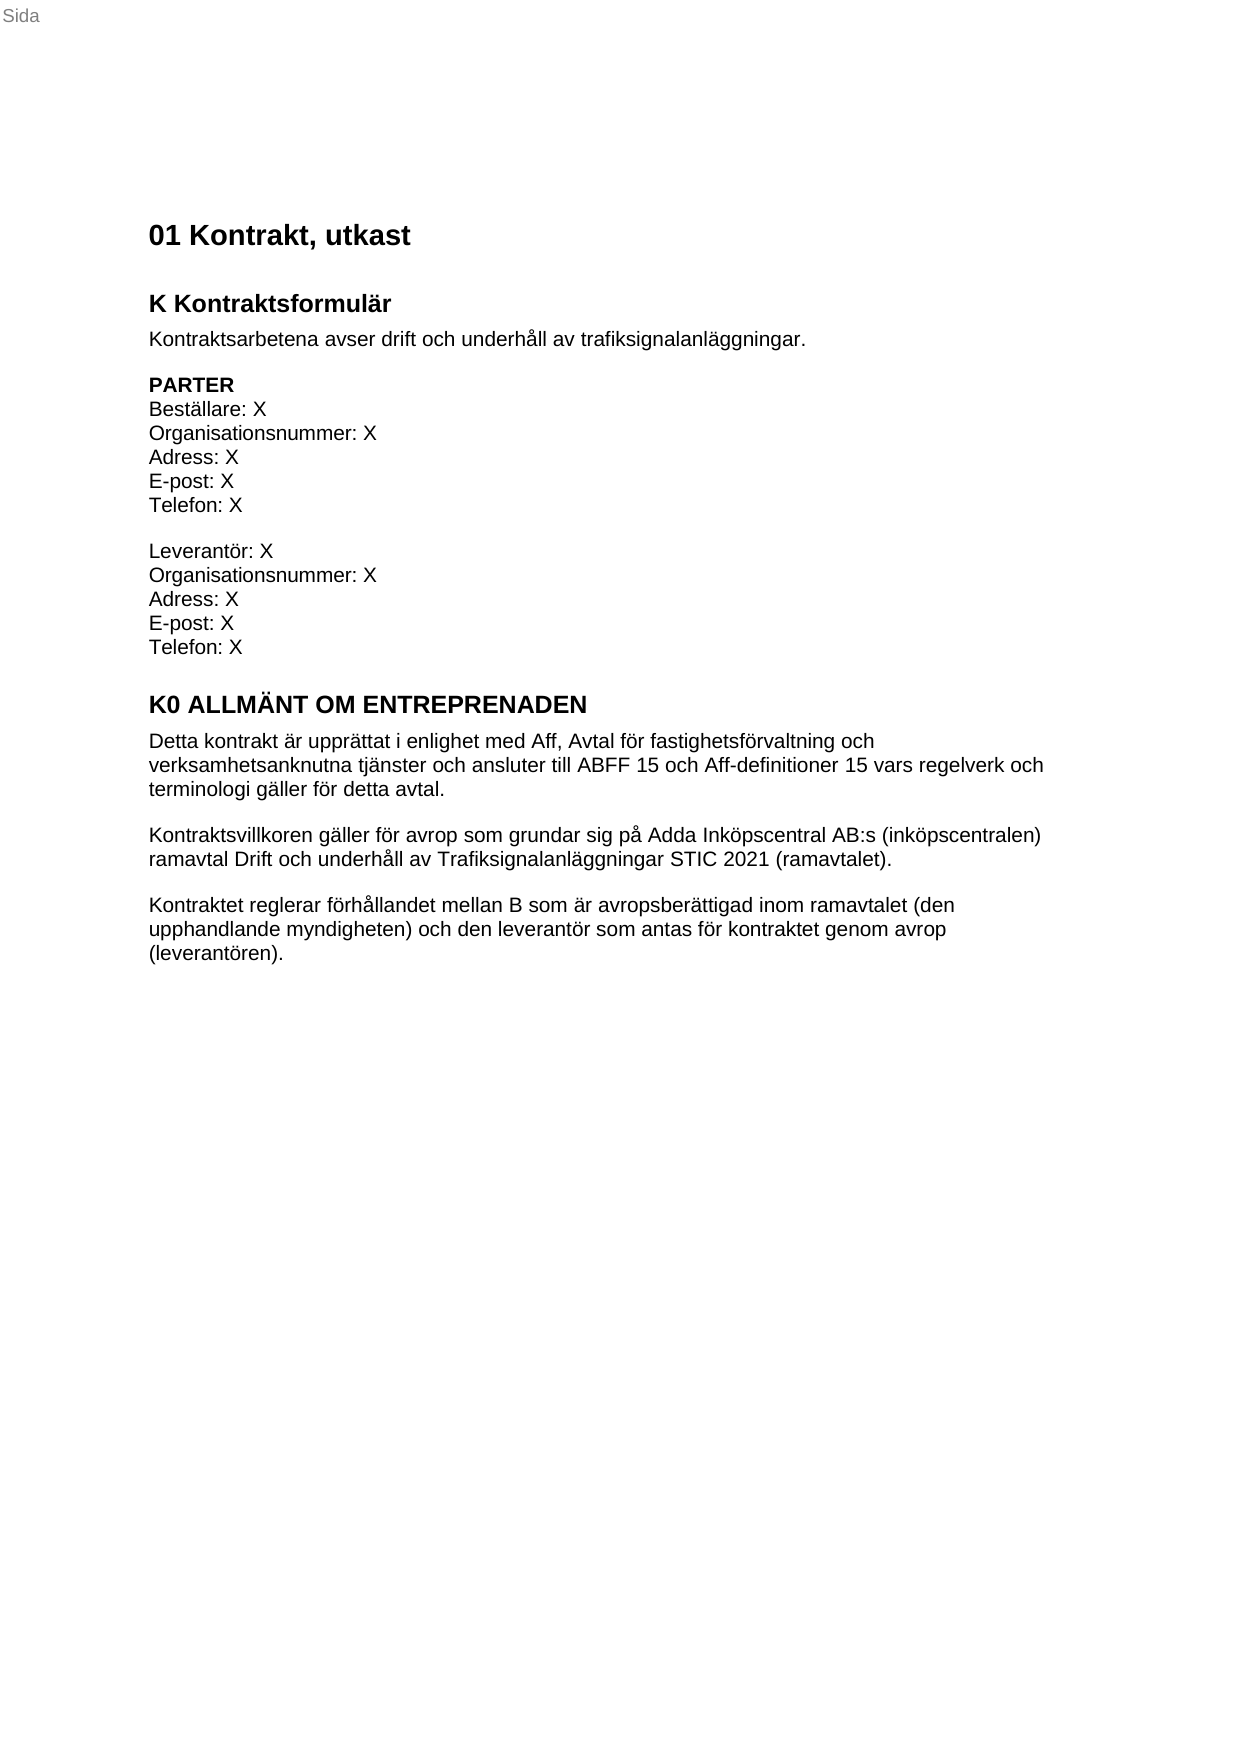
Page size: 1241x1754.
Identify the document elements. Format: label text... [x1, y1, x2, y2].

text Kontraktet reglerar förhållandet mellan B som är avropsberättigad inom ramavtalet (den upphandlande myndigheten) och den leverantör som antas för kontraktet genom avrop (leverantören). [148, 893, 1068, 965]
subtitle K0 ALLMÄNT OM ENTREPRENADEN [148, 691, 1090, 719]
text Detta kontrakt är upprättat i enlighet med Aff, Avtal för fastighetsförvaltning och verksamhetsanknutna tjänster och ansluter till ABFF 15 och Aff-definitioner 15 vars regelverk och terminologi gäller för detta avtal. [148, 729, 1068, 801]
subtitle PARTER [148, 373, 1090, 397]
text E-post: X Telefon: X [148, 469, 296, 517]
text E-post: X Telefon: X [148, 611, 296, 659]
subtitle K Kontraktsformulär [148, 288, 1090, 317]
text Leverantör: X Organisationsnummer: X Adress: X [148, 539, 379, 611]
text Kontraktsarbetena avser drift och underhåll av trafiksignalanläggningar. [148, 327, 1090, 351]
text Kontraktsvillkoren gäller för avrop som grundar sig på Adda Inköpscentral AB:s (inköpscentralen) ramavtal Drift och underhåll av Trafiksignalanläggningar STIC 2021 (ramavtalet). [148, 823, 1090, 871]
title 01 Kontrakt, utkast [148, 218, 1090, 251]
text Beställare: X Organisationsnummer: X Adress: X [148, 397, 379, 469]
